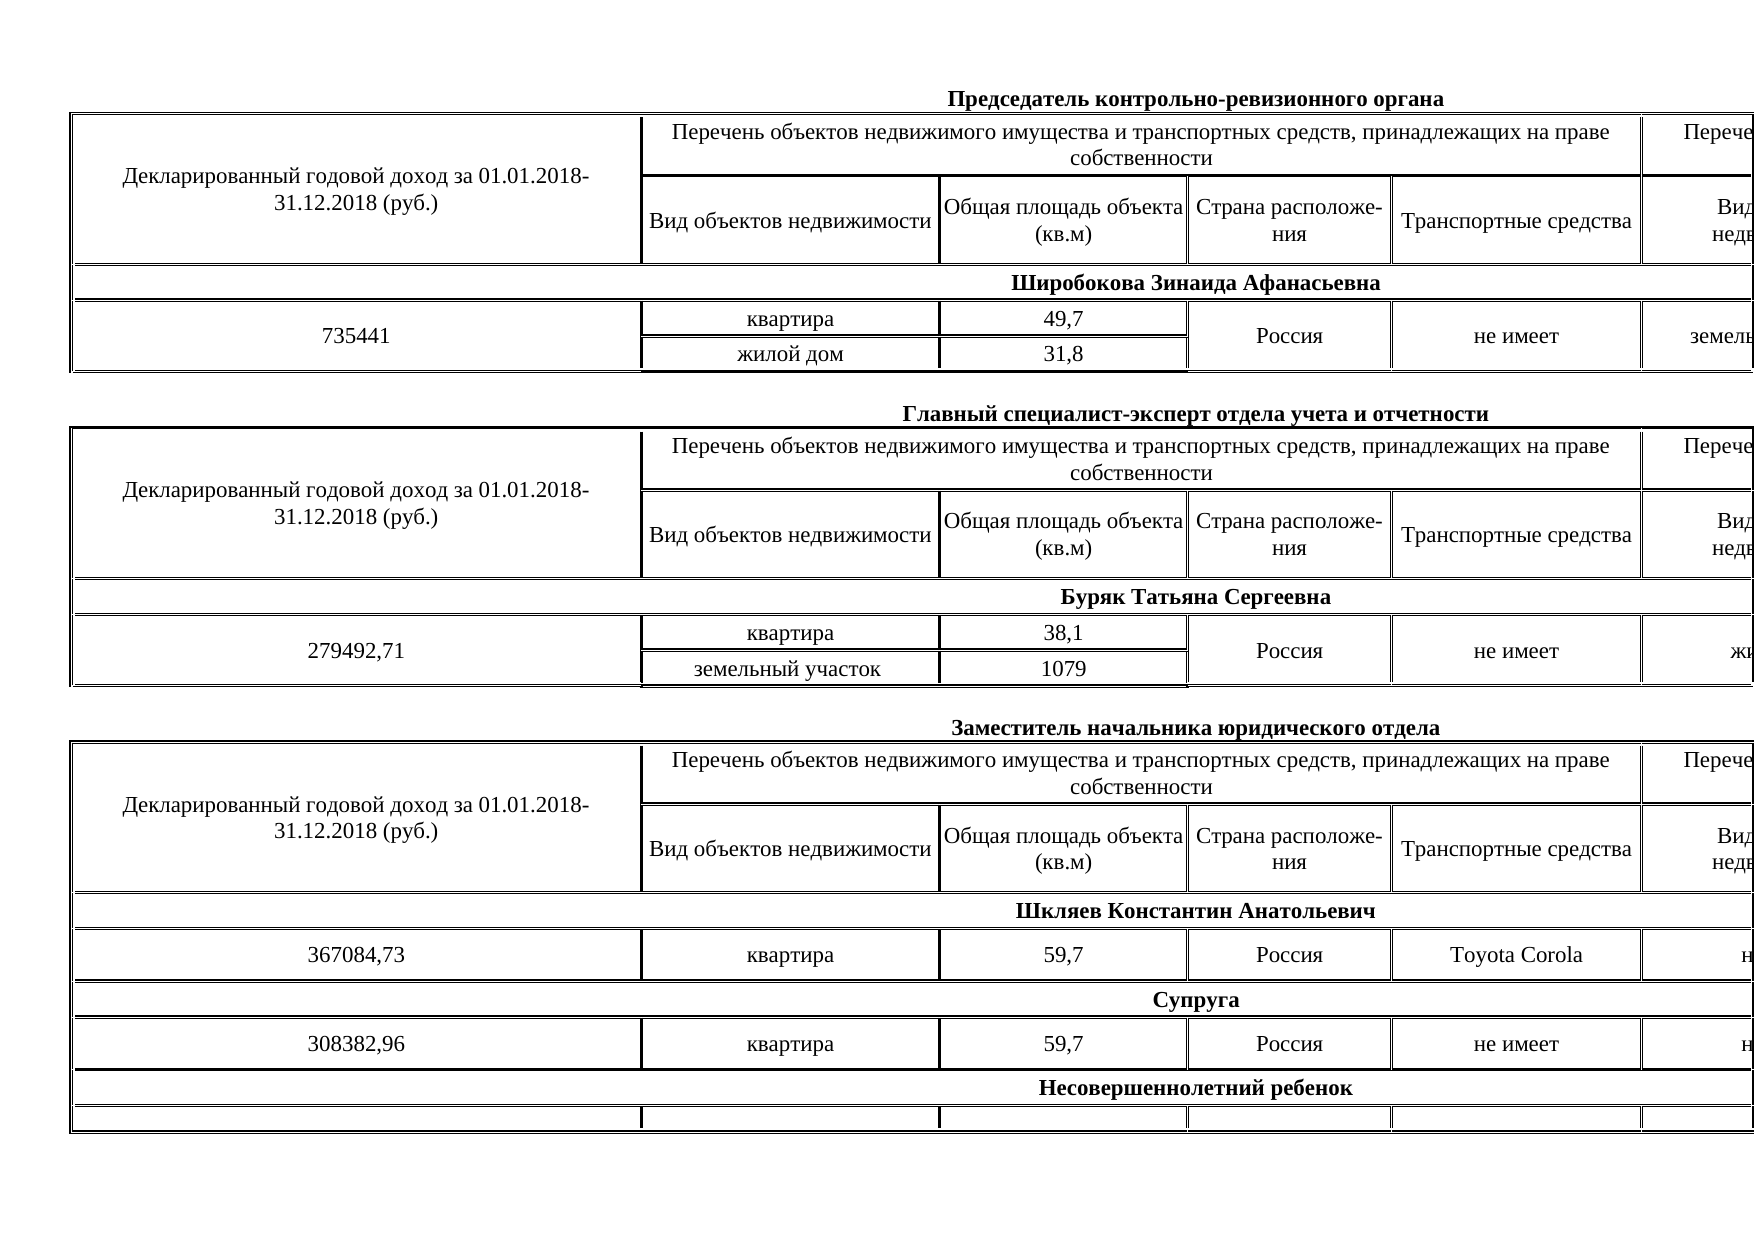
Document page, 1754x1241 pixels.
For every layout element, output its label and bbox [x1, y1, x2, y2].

table_header [59, 59, 1754, 1157]
